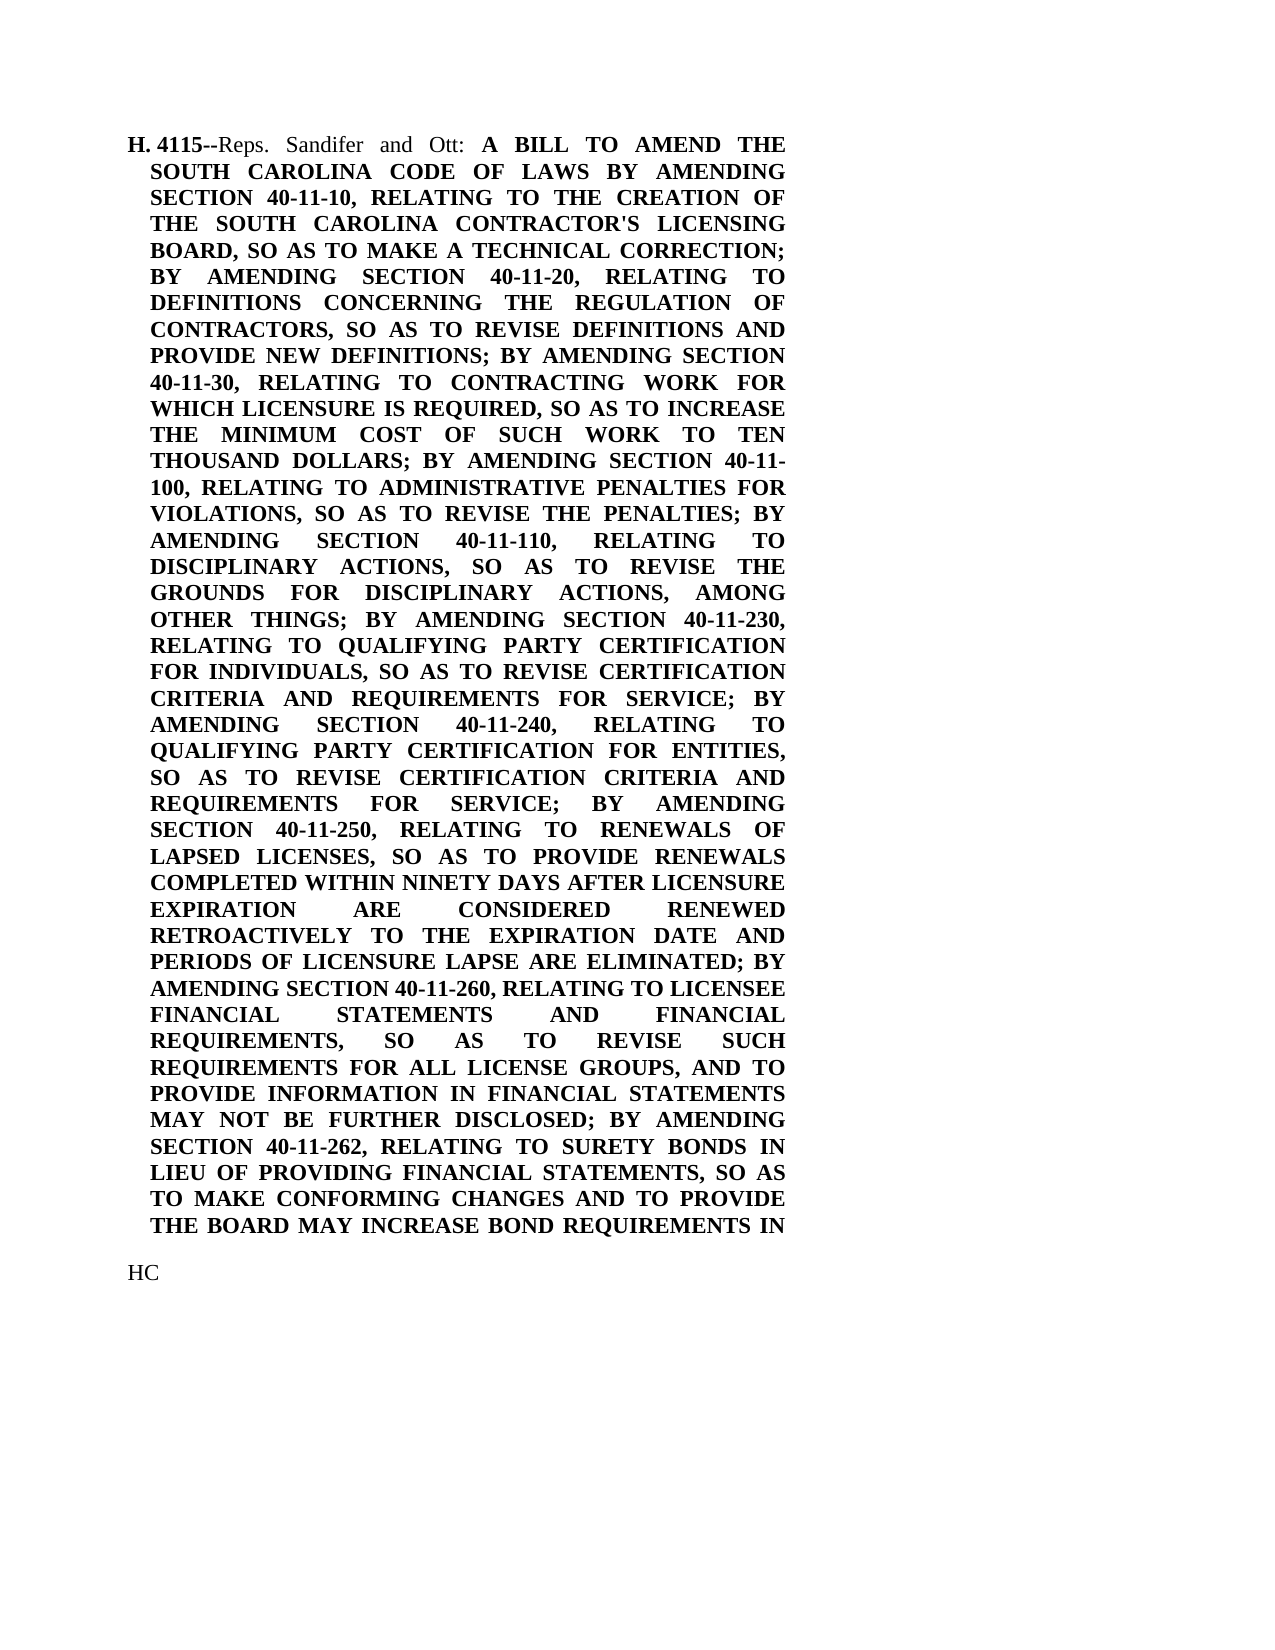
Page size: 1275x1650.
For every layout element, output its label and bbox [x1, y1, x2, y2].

text [127, 131, 786, 1238]
